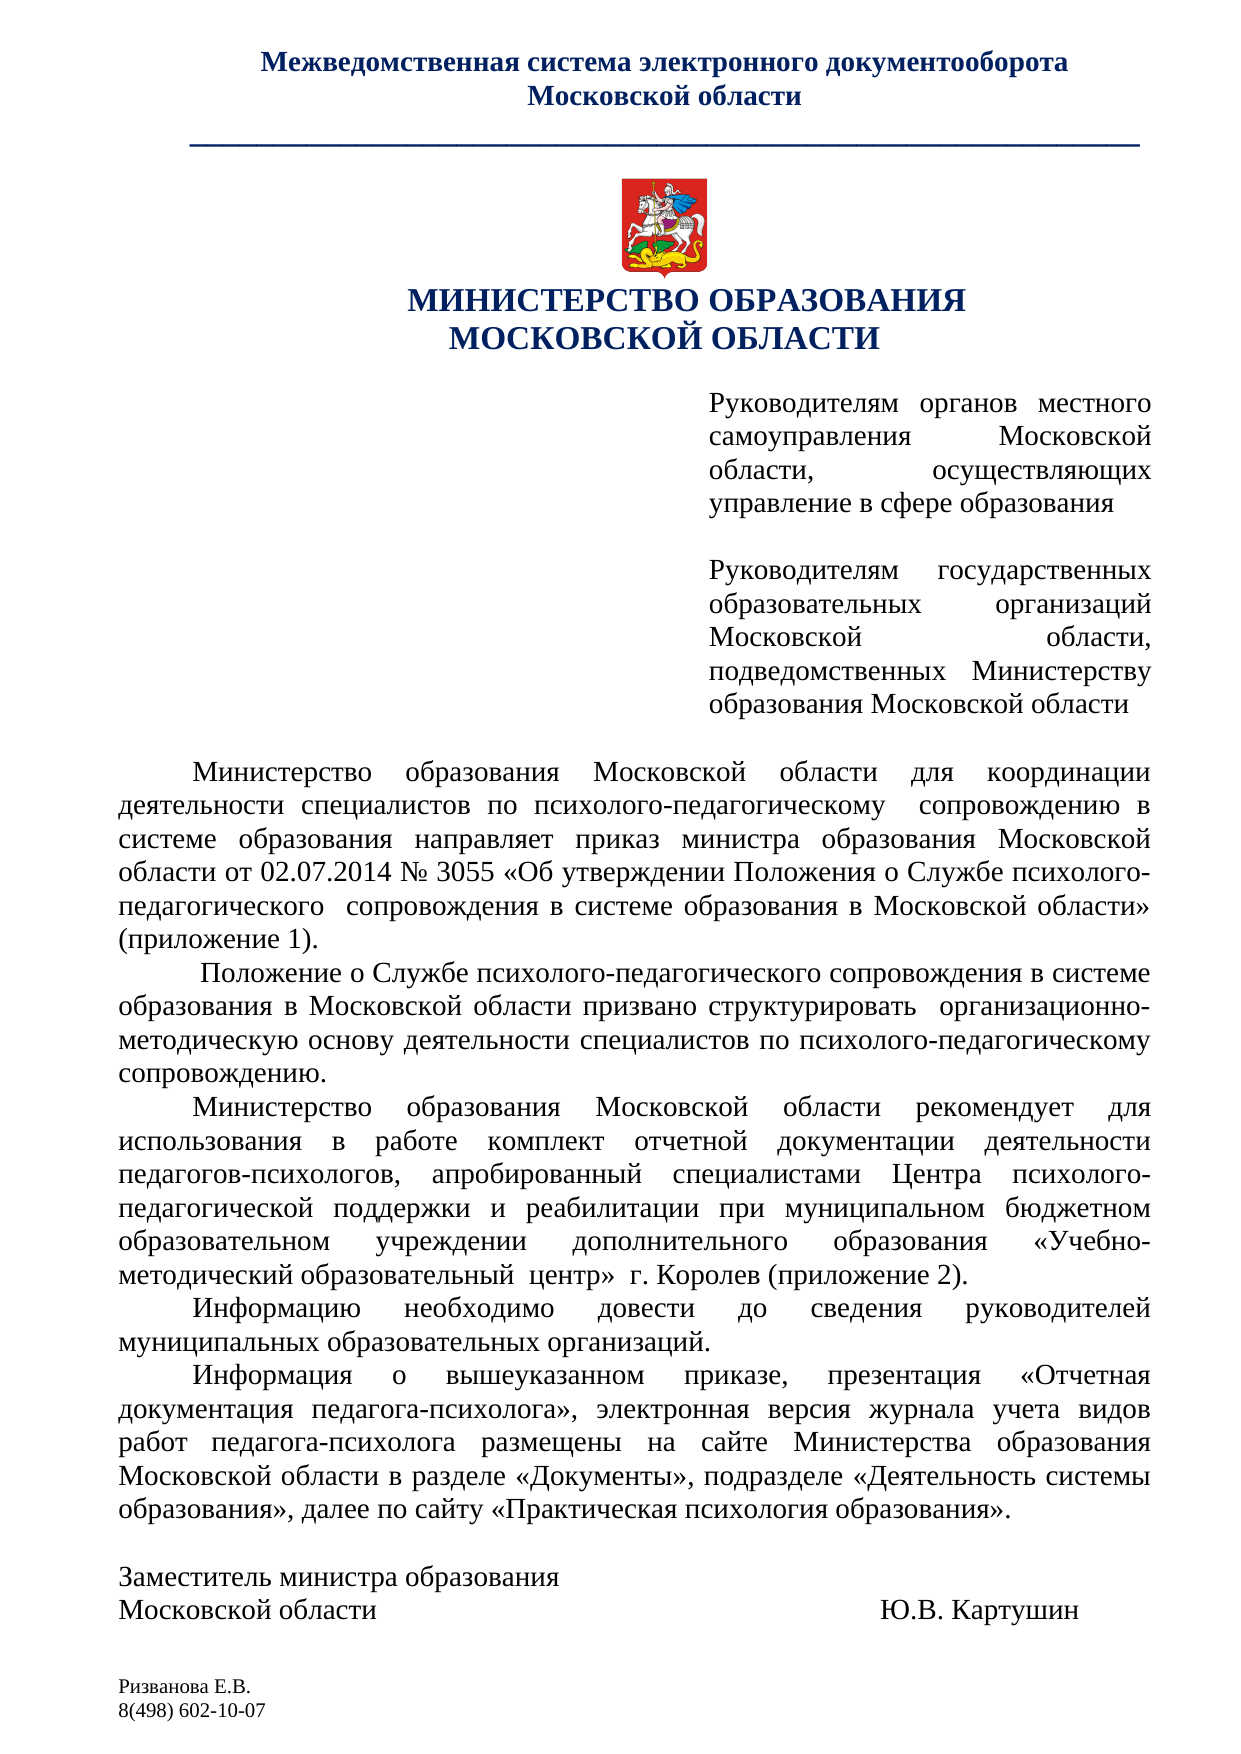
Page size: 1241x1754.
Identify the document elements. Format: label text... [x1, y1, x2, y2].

text 8(498) 602-10-07 [118, 1698, 1152, 1722]
text Ризванова Е.В. [118, 1674, 1152, 1698]
text Руководителям органов местного самоуправления Московской области, осуществляющих управление в сфере образования [709, 385, 1152, 519]
text Межведомственная система электронного документооборота [177, 44, 1152, 78]
text Руководителям государственных образовательных организаций Московской области, подведомственных Министерству образования Московской области [709, 552, 1152, 720]
text Заместитель министра образования [118, 1559, 1152, 1592]
text Положение о Службе психолого-педагогического сопровождения в системе образования в Московской области призвано структурировать организационно-методическую основу деятельности специалистов по психолого-педагогическому сопровождению. [118, 955, 1152, 1089]
text Министерство образования Московской области рекомендует для использования в работе комплект отчетной документации деятельности педагогов-психологов, апробированный специалистами Центра психолого-педагогической поддержки и реабилитации при муниципальном бюджетном образовательном учреждении дополнительного образования «Учебно-методический образовательный центр» г. Королев (приложение 2). [118, 1089, 1152, 1290]
text Московской области [177, 78, 1152, 111]
text Московской области Ю.В. Картушин [118, 1592, 1152, 1626]
text _________________________________________________________ [177, 111, 1152, 150]
text Информацию необходимо довести до сведения руководителей муниципальных образовательных организаций. [118, 1290, 1152, 1357]
text Министерство образования Московской области для координации деятельности специалистов по психолого-педагогическому сопровождению в системе образования направляет приказ министра образования Московской области от 02.07.2014 № 3055 «Об утверждении Положения о Службе психолого-педагогического сопровождения в системе образования в Московской области» (приложение 1). [118, 754, 1152, 955]
text Информация о вышеуказанном приказе, презентация «Отчетная документация педагога-психолога», электронная версия журнала учета видов работ педагога-психолога размещены на сайте Министерства образования Московской области в разделе «Документы», подразделе «Деятельность системы образования», далее по сайту «Практическая психология образования». [118, 1357, 1152, 1525]
table_header МИНИСТЕРСТВО ОБРАЗОВАНИЯ МОСКОВСКОЙ ОБЛАСТИ [166, 280, 1163, 357]
